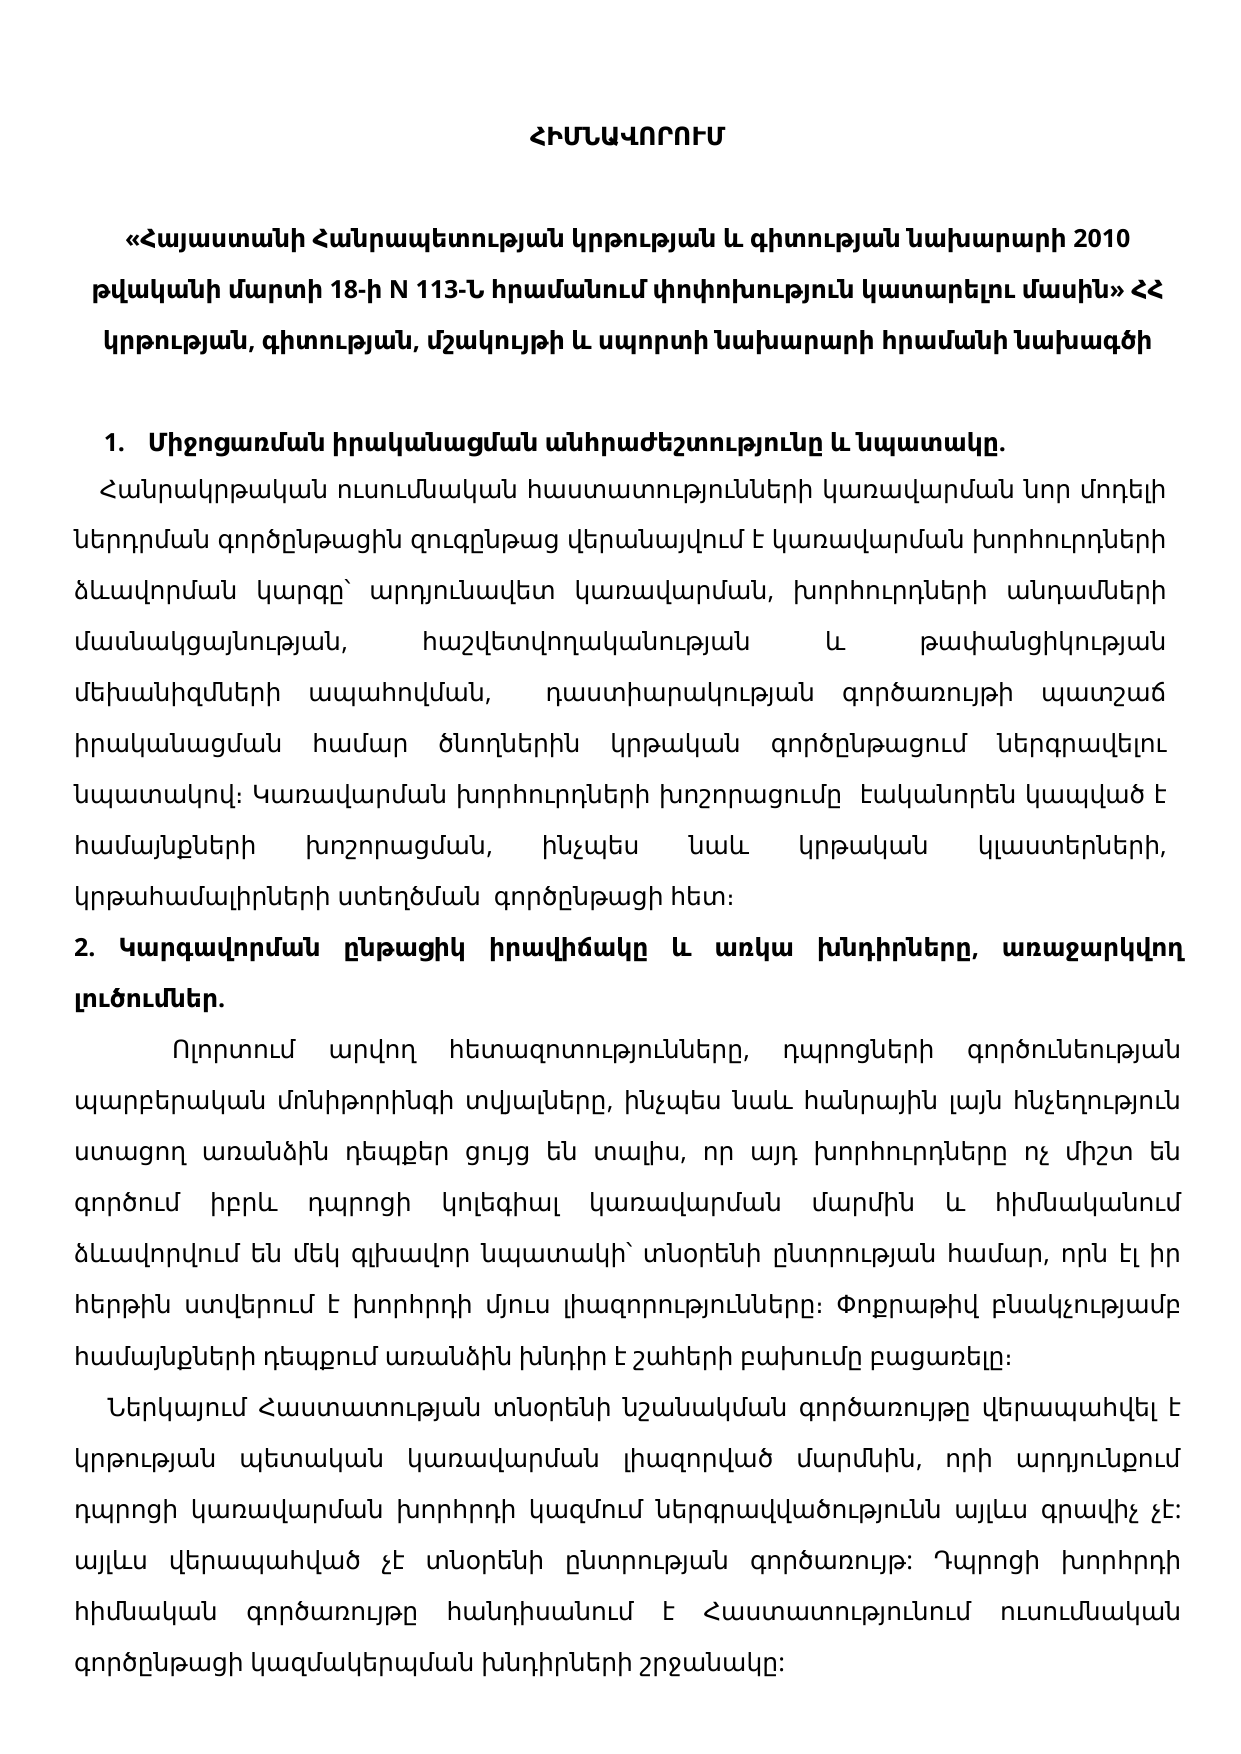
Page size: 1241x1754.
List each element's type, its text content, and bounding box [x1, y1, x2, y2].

list Միջոցառման իրականացման անհրաժեշտությունը և նպատակը. [103, 424, 1181, 458]
text Հանրակրթական ուսումնական հաստատությունների կառավարման նոր մոդելի ներդրման գործընթացին զուգընթաց վերանայվում է կառավարման խորհուրդների ձևավորման կարգը՝ արդյունավետ կառավարման, խորհուրդների անդամների մասնակցայնության, հաշվետվողականության և թափանցիկության մեխանիզմների ապահովման, դաստիարակության գործառույթի պատշաճ իրականացման համար ծնողներին կրթական գործընթացում ներգրավելու նպատակով։ Կառավարման խորհուրդների խոշորացումը էականորեն կապված է համայնքների խոշորացման, ինչպես նաև կրթական կլաստերների, կրթահամալիրների ստեղծման գործընթացի հետ։ [74, 475, 1167, 913]
text «Հայաստանի Հանրապետության կրթության և գիտության նախարարի 2010 թվականի մարտի 18-ի N 113-Ն հրամանում փոփոխություն կատարելու մասին» ՀՀ կրթության, գիտության, մշակույթի և սպորտի նախարարի հրամանի նախագծի [74, 220, 1181, 356]
text ՀԻՄՆԱՎՈՐՈՒՄ [74, 118, 1181, 152]
text 2. Կարգավորման ընթացիկ իրավիճակը և առկա խնդիրները, առաջարկվող լուծումներ. [74, 930, 1183, 1015]
text Ներկայում Հաստատության տնօրենի նշանակման գործառույթը վերապահվել է կրթության պետական կառավարման լիազորված մարմնին, որի արդյունքում դպրոցի կառավարման խորհրդի կազմում ներգրավվածությունն այլևս գրավիչ չէ: այլևս վերապահված չէ տնօրենի ընտրության գործառույթ: Դպրոցի խորհրդի հիմնական գործառույթը հանդիսանում է Հաստատությունում ուսումնական գործընթացի կազմակերպման խնդիրների շրջանակը: [74, 1389, 1181, 1678]
text Ոլորտում արվող հետազոտությունները, դպրոցների գործունեության պարբերական մոնիթորինգի տվյալները, ինչպես նաև հանրային լայն հնչեղություն ստացող առանձին դեպքեր ցույց են տալիս, որ այդ խորհուրդները ոչ միշտ են գործում իբրև դպրոցի կոլեգիալ կառավարման մարմին և հիմնականում ձևավորվում են մեկ գլխավոր նպատակի՝ տնօրենի ընտրության համար, որն էլ իր հերթին ստվերում է խորհրդի մյուս լիազորությունները։ Փոքրաթիվ բնակչությամբ համայնքների դեպքում առանձին խնդիր է շահերի բախումը բացառելը։ [74, 1032, 1181, 1372]
